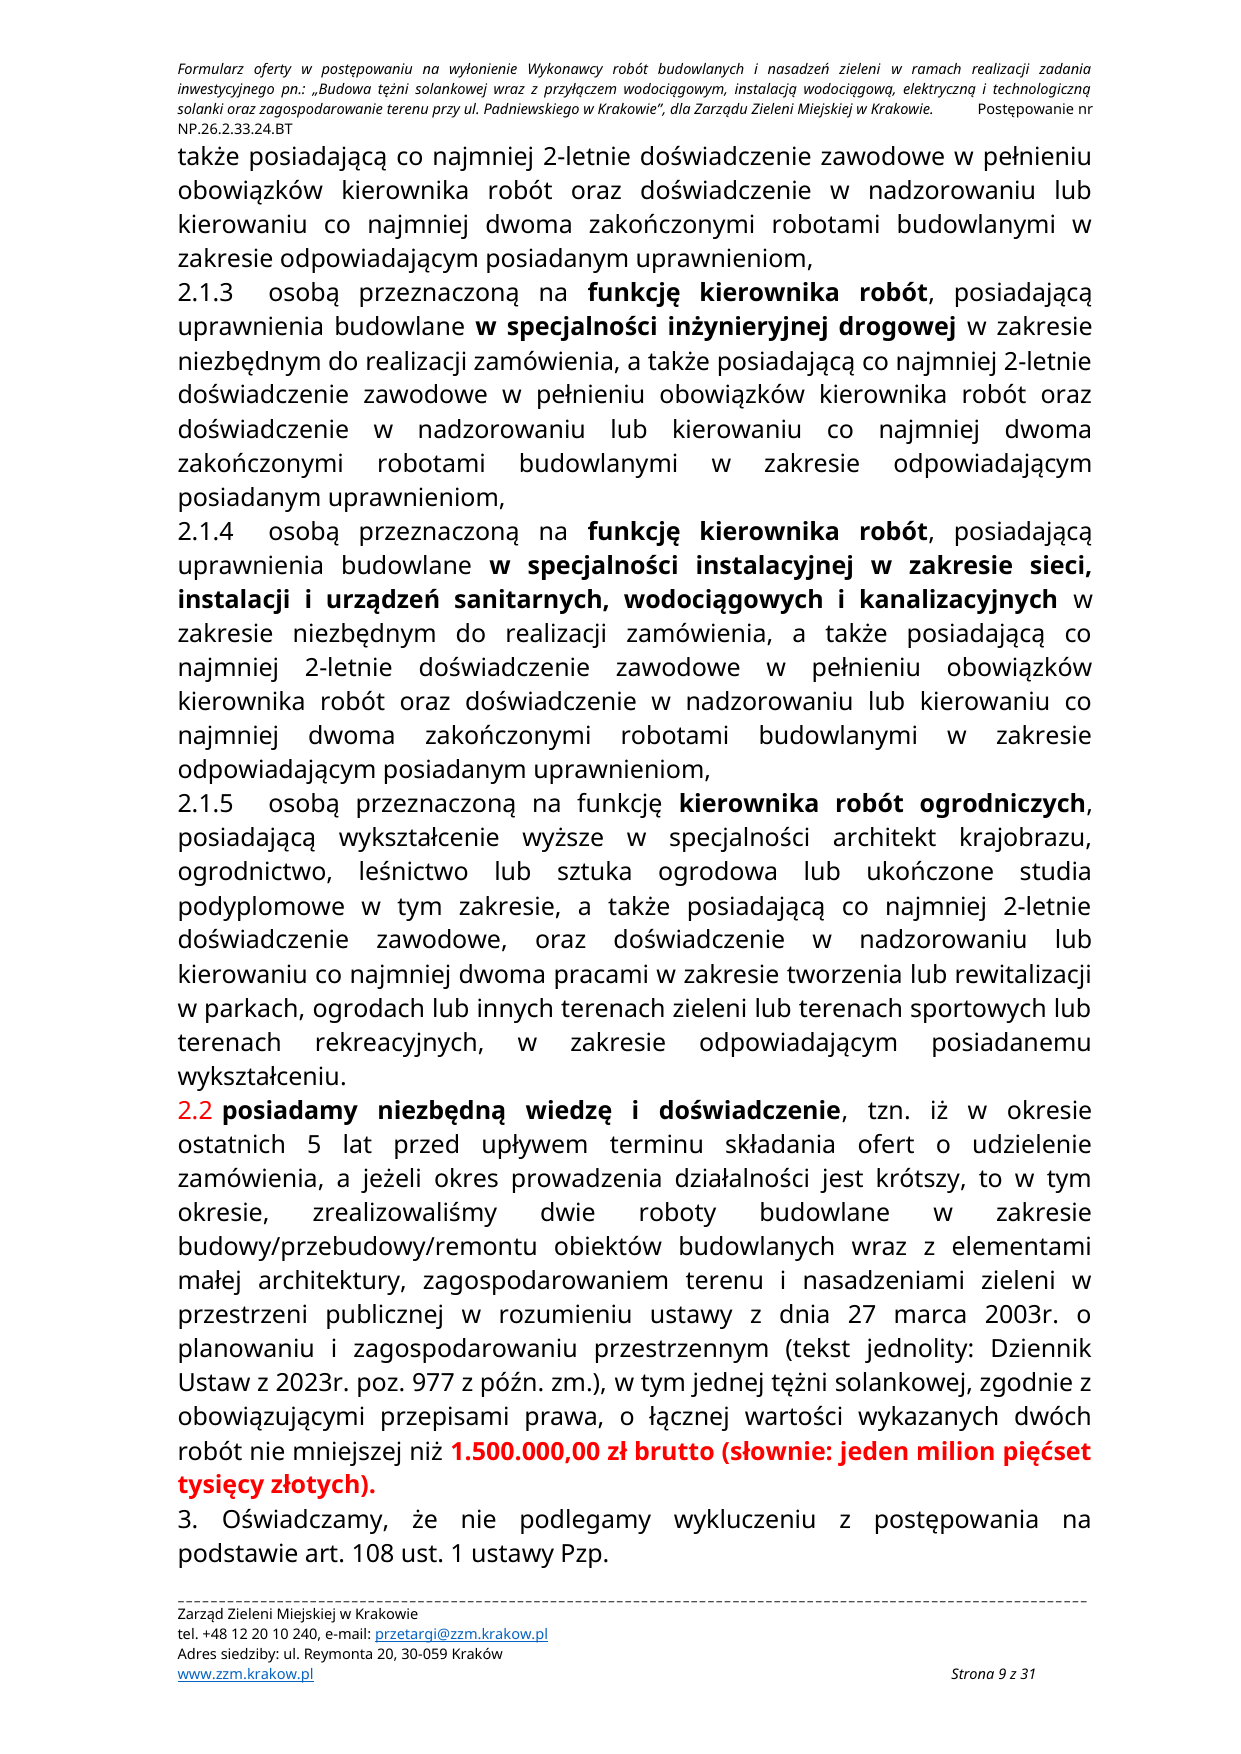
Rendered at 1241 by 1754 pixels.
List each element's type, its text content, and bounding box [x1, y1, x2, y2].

list posiadamy niezbędną wiedzę i doświadczenie, tzn. iż w okresie ostatnich 5 lat przed upływem terminu składania ofert o udzielenie zamówienia, a jeżeli okres prowadzenia działalności jest krótszy, to w tym okresie, zrealizowaliśmy dwie roboty budowlane w zakresie budowy/przebudowy/remontu obiektów budowlanych wraz z elementami małej architektury, zagospodarowaniem terenu i nasadzeniami zieleni w przestrzeni publicznej w rozumieniu ustawy z dnia 27 marca 2003r. o planowaniu i zagospodarowaniu przestrzennym (tekst jednolity: Dziennik Ustaw z 2023r. poz. 977 z późn. zm.), w tym jednej tężni solankowej, zgodnie z obowiązującymi przepisami prawa, o łącznej wartości wykazanych dwóch robót nie mniejszej niż 1.500.000,00 zł brutto (słownie: jeden milion pięćset tysięcy złotych). [177, 1092, 1093, 1501]
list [177, 139, 1093, 275]
list osobą przeznaczoną na funkcję kierownika robót, posiadającą uprawnienia budowlane w specjalności inżynieryjnej drogowej w zakresie niezbędnym do realizacji zamówienia, a także posiadającą co najmniej 2-letnie doświadczenie zawodowe w pełnieniu obowiązków kierownika robót oraz doświadczenie w nadzorowaniu lub kierowaniu co najmniej dwoma zakończonymi robotami budowlanymi w zakresie odpowiadającym posiadanym uprawnieniom, [177, 275, 1093, 513]
list osobą przeznaczoną na funkcję kierownika robót ogrodniczych, posiadającą wykształcenie wyższe w specjalności architekt krajobrazu, ogrodnictwo, leśnictwo lub sztuka ogrodowa lub ukończone studia podyplomowe w tym zakresie, a także posiadającą co najmniej 2-letnie doświadczenie zawodowe, oraz doświadczenie w nadzorowaniu lub kierowaniu co najmniej dwoma pracami w zakresie tworzenia lub rewitalizacji w parkach, ogrodach lub innych terenach zieleni lub terenach sportowych lub terenach rekreacyjnych, w zakresie odpowiadającym posiadanemu wykształceniu. [177, 786, 1093, 1092]
list Oświadczamy, że nie podlegamy wykluczeniu z postępowania na podstawie art. 108 ust. 1 ustawy Pzp. [177, 1501, 1093, 1569]
list osobą przeznaczoną na funkcję kierownika robót, posiadającą uprawnienia budowlane w specjalności instalacyjnej w zakresie sieci, instalacji i urządzeń sanitarnych, wodociągowych i kanalizacyjnych w zakresie niezbędnym do realizacji zamówienia, a także posiadającą co najmniej 2-letnie doświadczenie zawodowe w pełnieniu obowiązków kierownika robót oraz doświadczenie w nadzorowaniu lub kierowaniu co najmniej dwoma zakończonymi robotami budowlanymi w zakresie odpowiadającym posiadanym uprawnieniom, [177, 513, 1093, 786]
